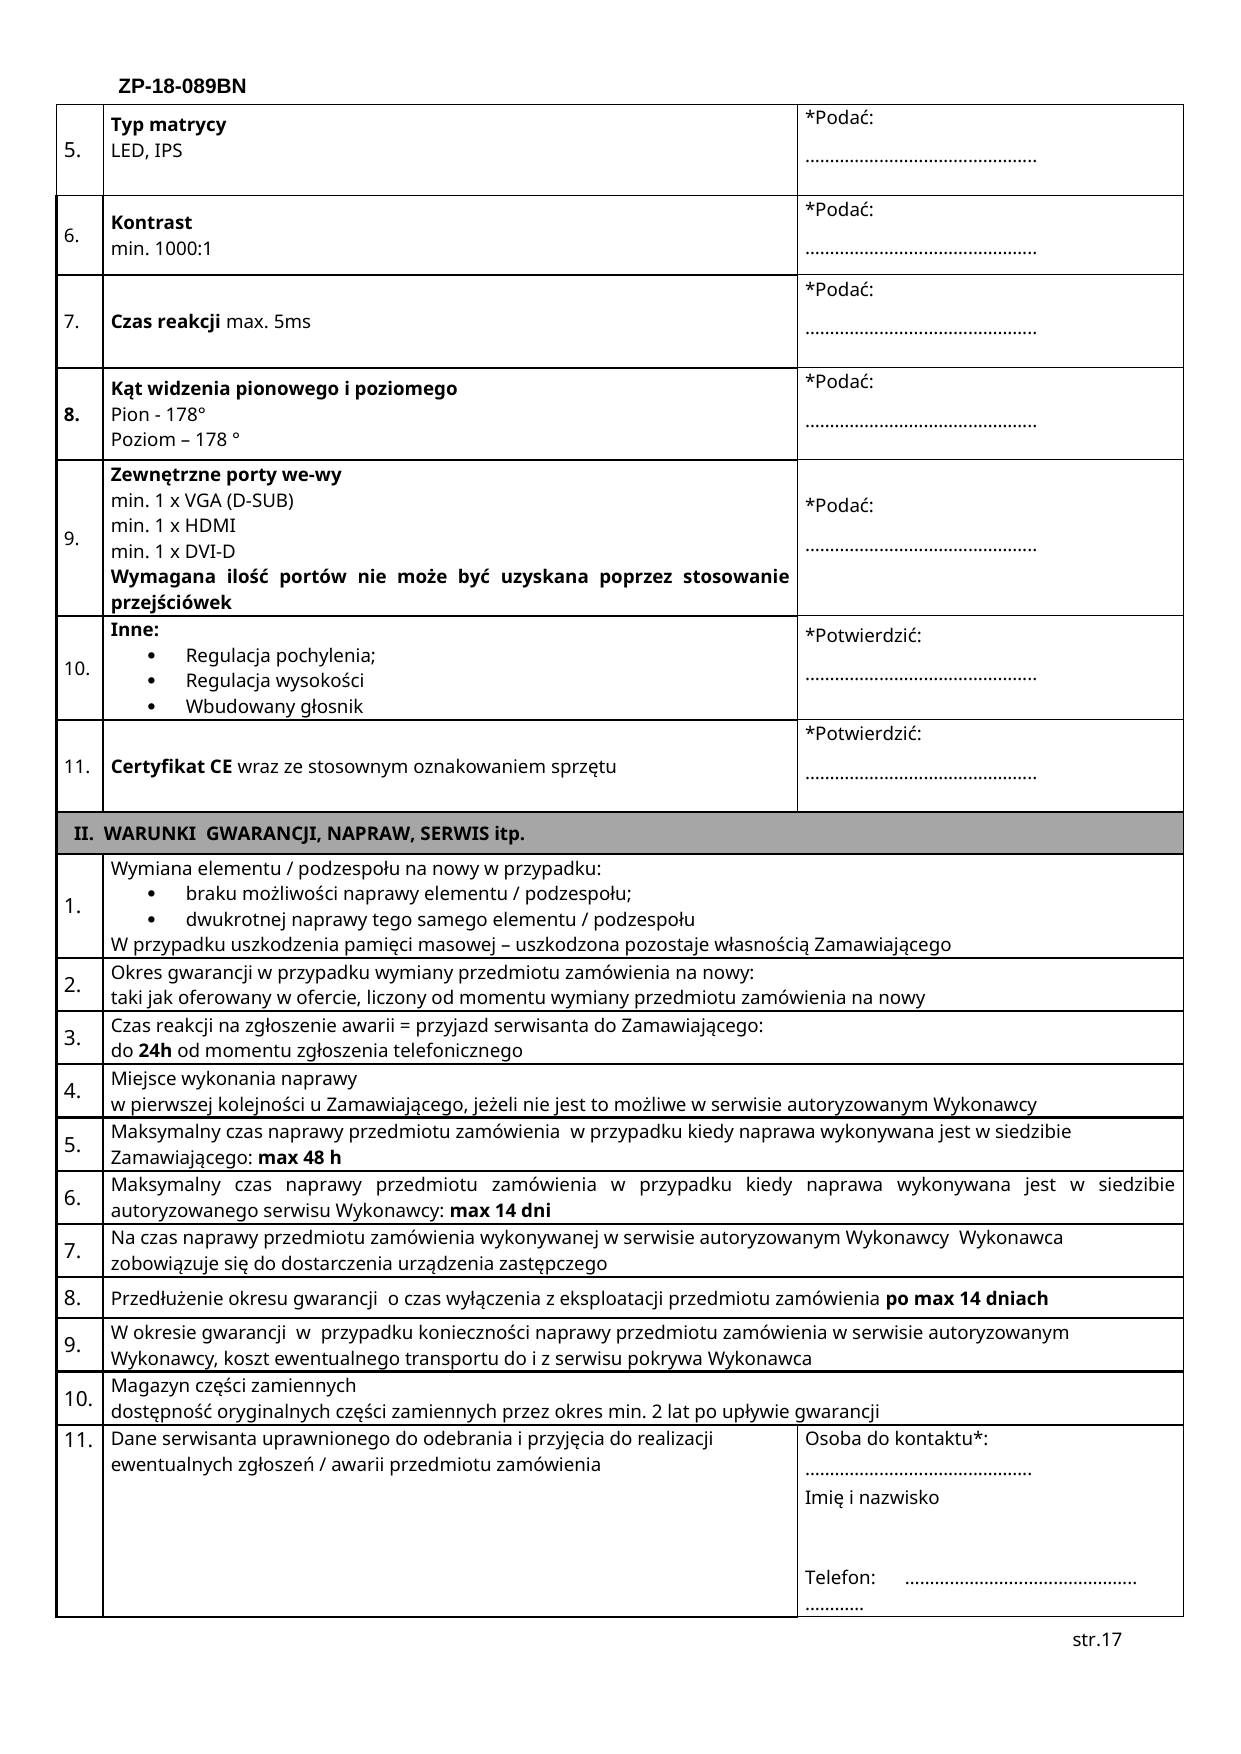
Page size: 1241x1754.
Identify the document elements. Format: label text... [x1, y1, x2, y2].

table_cell W okresie gwarancji w przypadku konieczności naprawy przedmiotu zamówienia w serwisie autoryzowanym Wykonawcy, koszt ewentualnego transportu do i z serwisu pokrywa Wykonawca [104, 1319, 1183, 1370]
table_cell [798, 1426, 1183, 1616]
table_cell [58, 1225, 102, 1276]
table_cell 6. [58, 196, 102, 274]
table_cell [798, 105, 1183, 195]
table_cell *Podać: ……………………………………….. [798, 196, 1183, 274]
table_cell 10. [58, 617, 102, 719]
table_cell WARUNKI GWARANCJI, NAPRAW, SERWIS itp. [58, 813, 1183, 853]
table_cell Kontrast min. 1000:1 [104, 196, 797, 274]
table_cell Magazyn części zamiennych dostępność oryginalnych części zamiennych przez okres min. 2 lat po upływie gwarancji [104, 1373, 1183, 1423]
table_cell Przedłużenie okresu gwarancji o czas wyłączenia z eksploatacji przedmiotu zamówienia po max 14 dniach [104, 1278, 1183, 1317]
table_cell 9. [58, 461, 102, 614]
table_cell *Podać: ……………………………………….. [798, 368, 1183, 459]
table_cell Miejsce wykonania naprawy w pierwszej kolejności u Zamawiającego, jeżeli nie jest to możliwe w serwisie autoryzowanym Wykonawcy [104, 1065, 1183, 1116]
table_cell *Potwierdzić: ……………………………………….. [798, 616, 1183, 719]
table_cell Zewnętrzne porty we-wy min. 1 x VGA (D-SUB) min. 1 x HDMI min. 1 x DVI-D Wymagana ilość portów nie może być uzyskana poprzez stosowanie przejściówek [104, 461, 797, 614]
table_cell [58, 1373, 102, 1423]
table_cell Maksymalny czas naprawy przedmiotu zamówienia w przypadku kiedy naprawa wykonywana jest w siedzibie Zamawiającego: max 48 h [104, 1119, 1183, 1169]
table_cell 5. [57, 105, 103, 195]
table_cell [58, 959, 102, 1010]
table_cell [58, 1426, 102, 1616]
table_cell Wymiana elementu / podzespołu na nowy w przypadku: braku możliwości naprawy elementu / podzespołu; dwukrotnej naprawy tego samego elementu / podzespołu W przypadku uszkodzenia pamięci masowej – uszkodzona pozostaje własnością Zamawiającego [104, 855, 1183, 957]
table_cell Na czas naprawy przedmiotu zamówienia wykonywanej w serwisie autoryzowanym Wykonawcy Wykonawca zobowiązuje się do dostarczenia urządzenia zastępczego [104, 1225, 1183, 1276]
table_cell Inne: Regulacja pochylenia; Regulacja wysokości Wbudowany głosnik [104, 617, 797, 719]
table_cell [58, 1172, 102, 1223]
table_cell [58, 1012, 102, 1063]
table_cell *Podać: ……………………………………….. [798, 275, 1183, 367]
table_cell [58, 1065, 102, 1116]
table_cell 8. [58, 369, 102, 459]
table_cell 11. [58, 721, 102, 811]
table_cell [58, 1278, 102, 1317]
table_cell Certyfikat CE wraz ze stosownym oznakowaniem sprzętu [104, 721, 797, 811]
table_cell 7. [58, 276, 102, 367]
table_cell Okres gwarancji w przypadku wymiany przedmiotu zamówienia na nowy: taki jak oferowany w ofercie, liczony od momentu wymiany przedmiotu zamówienia na nowy [104, 959, 1183, 1010]
table_cell *Podać: ……………………………………….. [798, 460, 1183, 614]
table_cell *Potwierdzić: ……………………………………….. [798, 720, 1183, 811]
table_cell [58, 855, 102, 957]
table_cell [58, 1319, 102, 1370]
table_cell [58, 1119, 102, 1169]
table_cell Czas reakcji na zgłoszenie awarii = przyjazd serwisanta do Zamawiającego: do 24h od momentu zgłoszenia telefonicznego [104, 1012, 1183, 1063]
table_cell Czas reakcji max. 5ms [104, 276, 797, 367]
table_cell Typ matrycy LED, IPS [104, 105, 797, 195]
table_cell Kąt widzenia pionowego i poziomego Pion - 178° Poziom – 178 ° [104, 369, 797, 459]
table_cell Maksymalny czas naprawy przedmiotu zamówienia w przypadku kiedy naprawa wykonywana jest w siedzibie autoryzowanego serwisu Wykonawcy: max 14 dni [104, 1172, 1183, 1223]
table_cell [104, 1426, 797, 1616]
